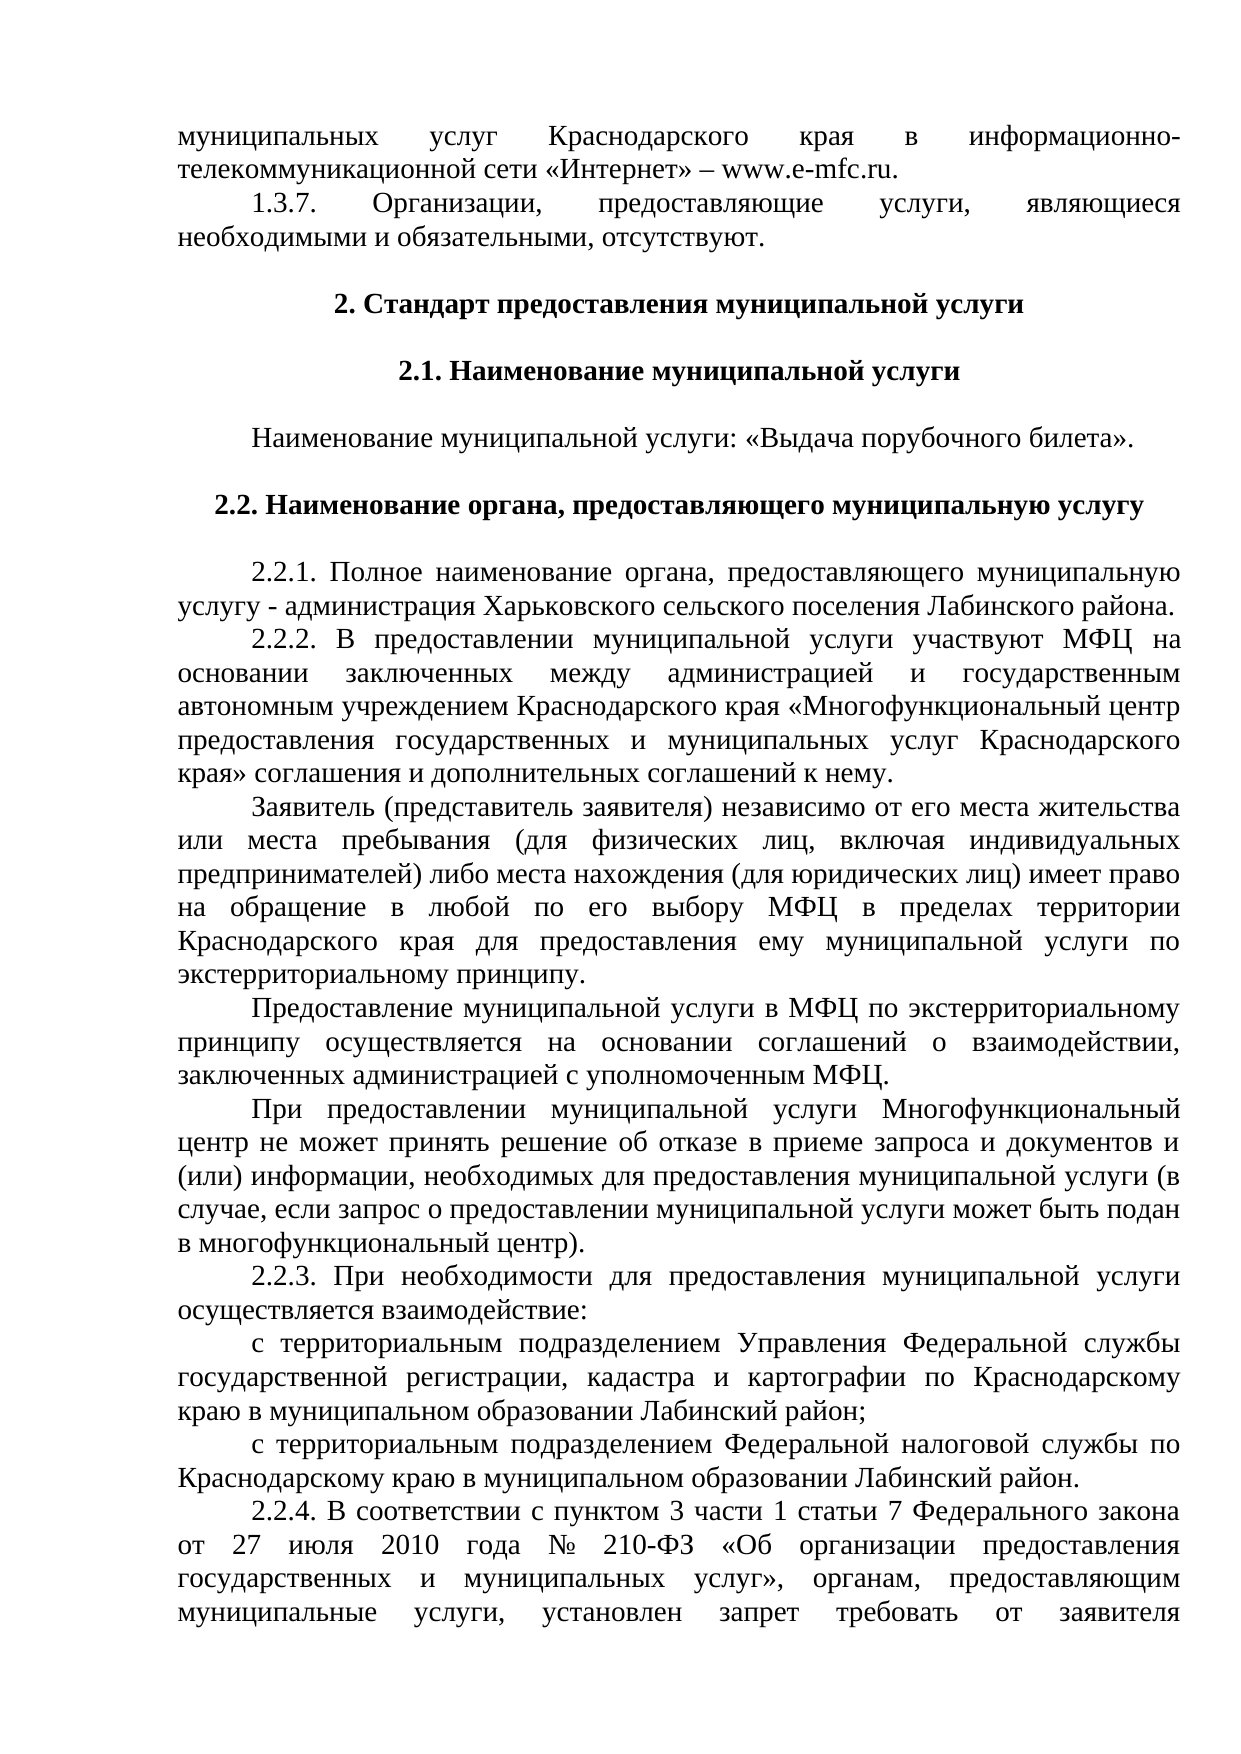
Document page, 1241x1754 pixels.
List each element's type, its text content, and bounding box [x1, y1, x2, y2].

text Наименование муниципальной услуги: «Выдача порубочного билета». [177, 420, 1181, 453]
text 2.2. Наименование органа, предоставляющего муниципальную услугу [177, 487, 1181, 521]
text с территориальным подразделением Управления Федеральной службы государственной регистрации, кадастра и картографии по Краснодарскому краю в муниципальном образовании Лабинский район; [177, 1326, 1181, 1426]
text 2.2.1. Полное наименование органа, предоставляющего муниципальную услугу - администрация Харьковского сельского поселения Лабинского района. [177, 554, 1181, 621]
text 2.2.2. В предоставлении муниципальной услуги участвуют МФЦ на основании заключенных между администрацией и государственным автономным учреждением Краснодарского края «Многофункциональный центр предоставления государственных и муниципальных услуг Краснодарского края» соглашения и дополнительных соглашений к нему. [177, 621, 1181, 789]
text с территориальным подразделением Федеральной налоговой службы по Краснодарскому краю в муниципальном образовании Лабинский район. [177, 1426, 1181, 1493]
text 1.3.7. Организации, предоставляющие услуги, являющиеся необходимыми и обязательными, отсутствуют. [177, 185, 1181, 252]
text 2.2.3. При необходимости для предоставления муниципальной услуги осуществляется взаимодействие: [177, 1258, 1181, 1326]
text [177, 1493, 1181, 1627]
text 2.1. Наименование муниципальной услуги [177, 353, 1181, 386]
text Заявитель (представитель заявителя) независимо от его места жительства или места пребывания (для физических лиц, включая индивидуальных предпринимателей) либо места нахождения (для юридических лиц) имеет право на обращение в любой по его выбору МФЦ в пределах территории Краснодарского края для предоставления ему муниципальной услуги по экстерриториальному принципу. [177, 789, 1181, 990]
text При предоставлении муниципальной услуги Многофункциональный центр не может принять решение об отказе в приеме запроса и документов и (или) информации, необходимых для предоставления муниципальной услуги (в случае, если запрос о предоставлении муниципальной услуги может быть подан в многофункциональный центр). [177, 1091, 1181, 1258]
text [177, 118, 1181, 185]
text 2. Стандарт предоставления муниципальной услуги [177, 286, 1181, 319]
text Предоставление муниципальной услуги в МФЦ по экстерриториальному принципу осуществляется на основании соглашений о взаимодействии, заключенных администрацией с уполномоченным МФЦ. [177, 990, 1181, 1091]
